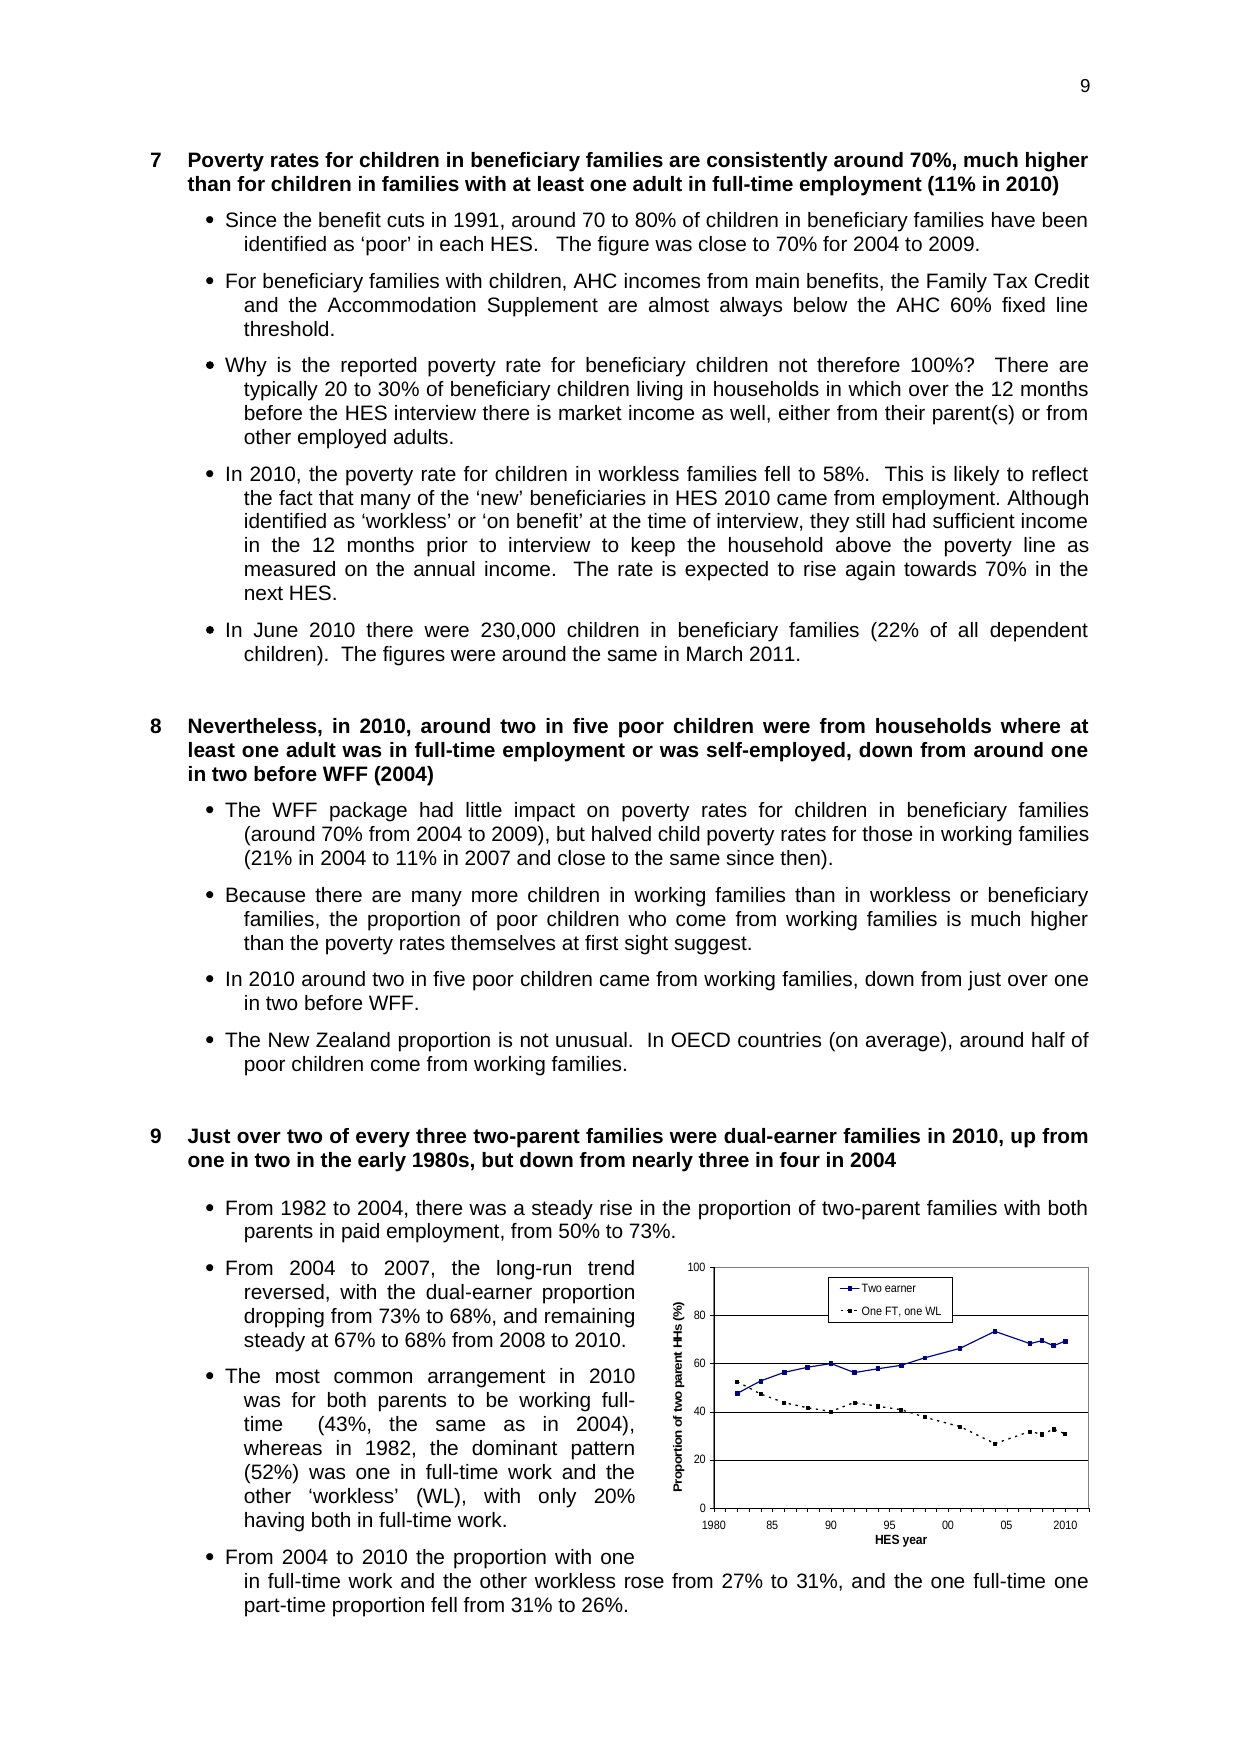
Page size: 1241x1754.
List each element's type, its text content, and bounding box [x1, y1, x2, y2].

list The WFF package had little impact on poverty rates for children in beneficiary families (around 70% from 2004 to 2009), but halved child poverty rates for those in working families (21% in 2004 to 11% in 2007 and close to the same since then). [206, 798, 1090, 870]
list Because there are many more children in working families than in workless or beneficiary families, the proportion of poor children who come from working families is much higher than the poverty rates themselves at first sight suggest. [206, 882, 1090, 954]
list Why is the reported poverty rate for beneficiary children not therefore 100%? There are typically 20 to 30% of beneficiary children living in households in which over the 12 months before the HES interview there is market income as well, either from their parent(s) or from other employed adults. [206, 353, 1090, 449]
text 8 Nevertheless, in 2010, around two in five poor children were from households where at least one adult was in full-time employment or was self-employed, down from around one in two before WFF (2004) [150, 714, 1090, 786]
list In June 2010 there were 230,000 children in beneficiary families (22% of all dependent children). The figures were around the same in March 2011. [206, 618, 1090, 666]
list For beneficiary families with children, AHC incomes from main benefits, the Family Tax Credit and the Accommodation Supplement are almost always below the AHC 60% fixed line threshold. [206, 268, 1090, 340]
list In 2010, the poverty rate for children in workless families fell to 58%. This is likely to reflect the fact that many of the ‘new’ beneficiaries in HES 2010 came from employment. Although identified as ‘workless’ or ‘on benefit’ at the time of interview, they still had sufficient income in the 12 months prior to interview to keep the household above the poverty line as measured on the annual income. The rate is expected to rise again towards 70% in the next HES. [206, 461, 1090, 605]
list From 1982 to 2004, there was a steady rise in the proportion of two-parent families with both parents in paid employment, from 50% to 73%. [206, 1195, 1090, 1243]
list From 2004 to 2010 the proportion with one in full-time work and the other workless rose from 27% to 31%, and the one full-time one part-time proportion fell from 31% to 26%. [206, 1544, 1090, 1617]
list The New Zealand proportion is not unusual. In OECD countries (on average), around half of poor children come from working families. [206, 1027, 1090, 1076]
list The most common arrangement in 2010 was for both parents to be working full-time (43%, the same as in 2004), whereas in 1982, the dominant pattern (52%) was one in full-time work and the other ‘workless’ (WL), with only 20% having both in full-time work. [206, 1364, 1090, 1532]
text 7 Poverty rates for children in beneficiary families are consistently around 70%, much higher than for children in families with at least one adult in full-time employment (11% in 2010) [150, 147, 1090, 195]
text 9 Just over two of every three two-parent families were dual-earner families in 2010, up from one in two in the early 1980s, but down from nearly three in four in 2004 [150, 1123, 1090, 1171]
list From 2004 to 2007, the long-run trend reversed, with the dual-earner proportion dropping from 73% to 68%, and remaining steady at 67% to 68% from 2008 to 2010. [206, 1256, 1090, 1352]
list In 2010 around two in five poor children came from working families, down from just over one in two before WFF. [206, 967, 1090, 1015]
list Since the benefit cuts in 1991, around 70 to 80% of children in beneficiary families have been identified as ‘poor’ in each HES. The figure was close to 70% for 2004 to 2009. [206, 208, 1090, 256]
